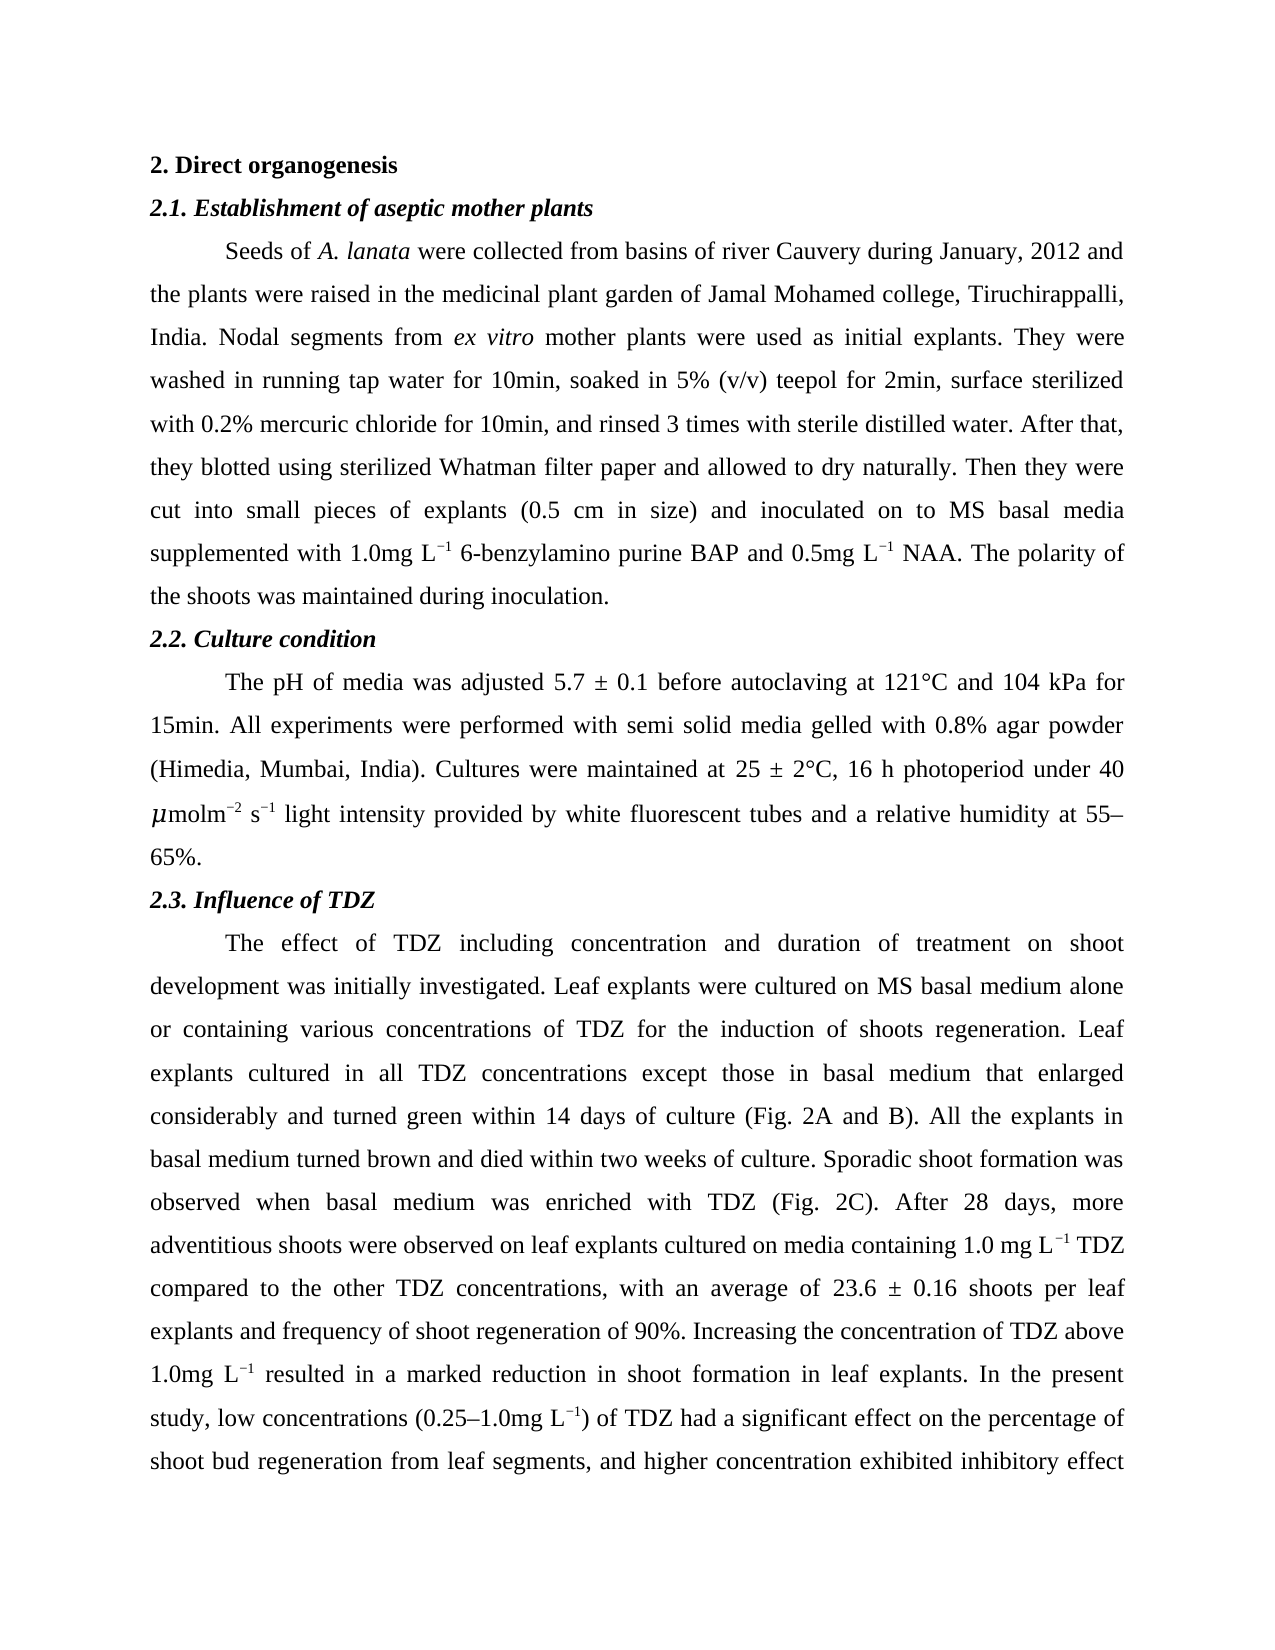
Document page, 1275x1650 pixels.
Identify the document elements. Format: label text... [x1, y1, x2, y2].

text 2.2. Culture condition [150, 624, 1125, 653]
text The pH of media was adjusted 5.7 ± 0.1 before autoclaving at 121°C and 104 kPa for 15min. All experiments were performed with semi solid media gelled with 0.8% agar powder (Himedia, Mumbai, India). Cultures were maintained at 25 ± 2°C, 16 h photoperiod under 40 𝜇molm−2 s−1 light intensity provided by white fluorescent tubes and a relative humidity at 55–65%. [150, 667, 1125, 871]
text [150, 928, 1125, 1474]
text 2.1. Establishment of aseptic mother plants [150, 193, 1125, 222]
text 2.3. Influence of TDZ [150, 885, 1125, 914]
text Seeds of A. lanata were collected from basins of river Cauvery during January, 2012 and the plants were raised in the medicinal plant garden of Jamal Mohamed college, Tiruchirappalli, India. Nodal segments from ex vitro mother plants were used as initial explants. They were washed in running tap water for 10min, soaked in 5% (v/v) teepol for 2min, surface sterilized with 0.2% mercuric chloride for 10min, and rinsed 3 times with sterile distilled water. After that, they blotted using sterilized Whatman filter paper and allowed to dry naturally. Then they were cut into small pieces of explants (0.5 cm in size) and inoculated on to MS basal media supplemented with 1.0mg L−1 6-benzylamino purine BAP and 0.5mg L−1 NAA. The polarity of the shoots was maintained during inoculation. [150, 236, 1125, 610]
text 2. Direct organogenesis [150, 150, 1125, 179]
